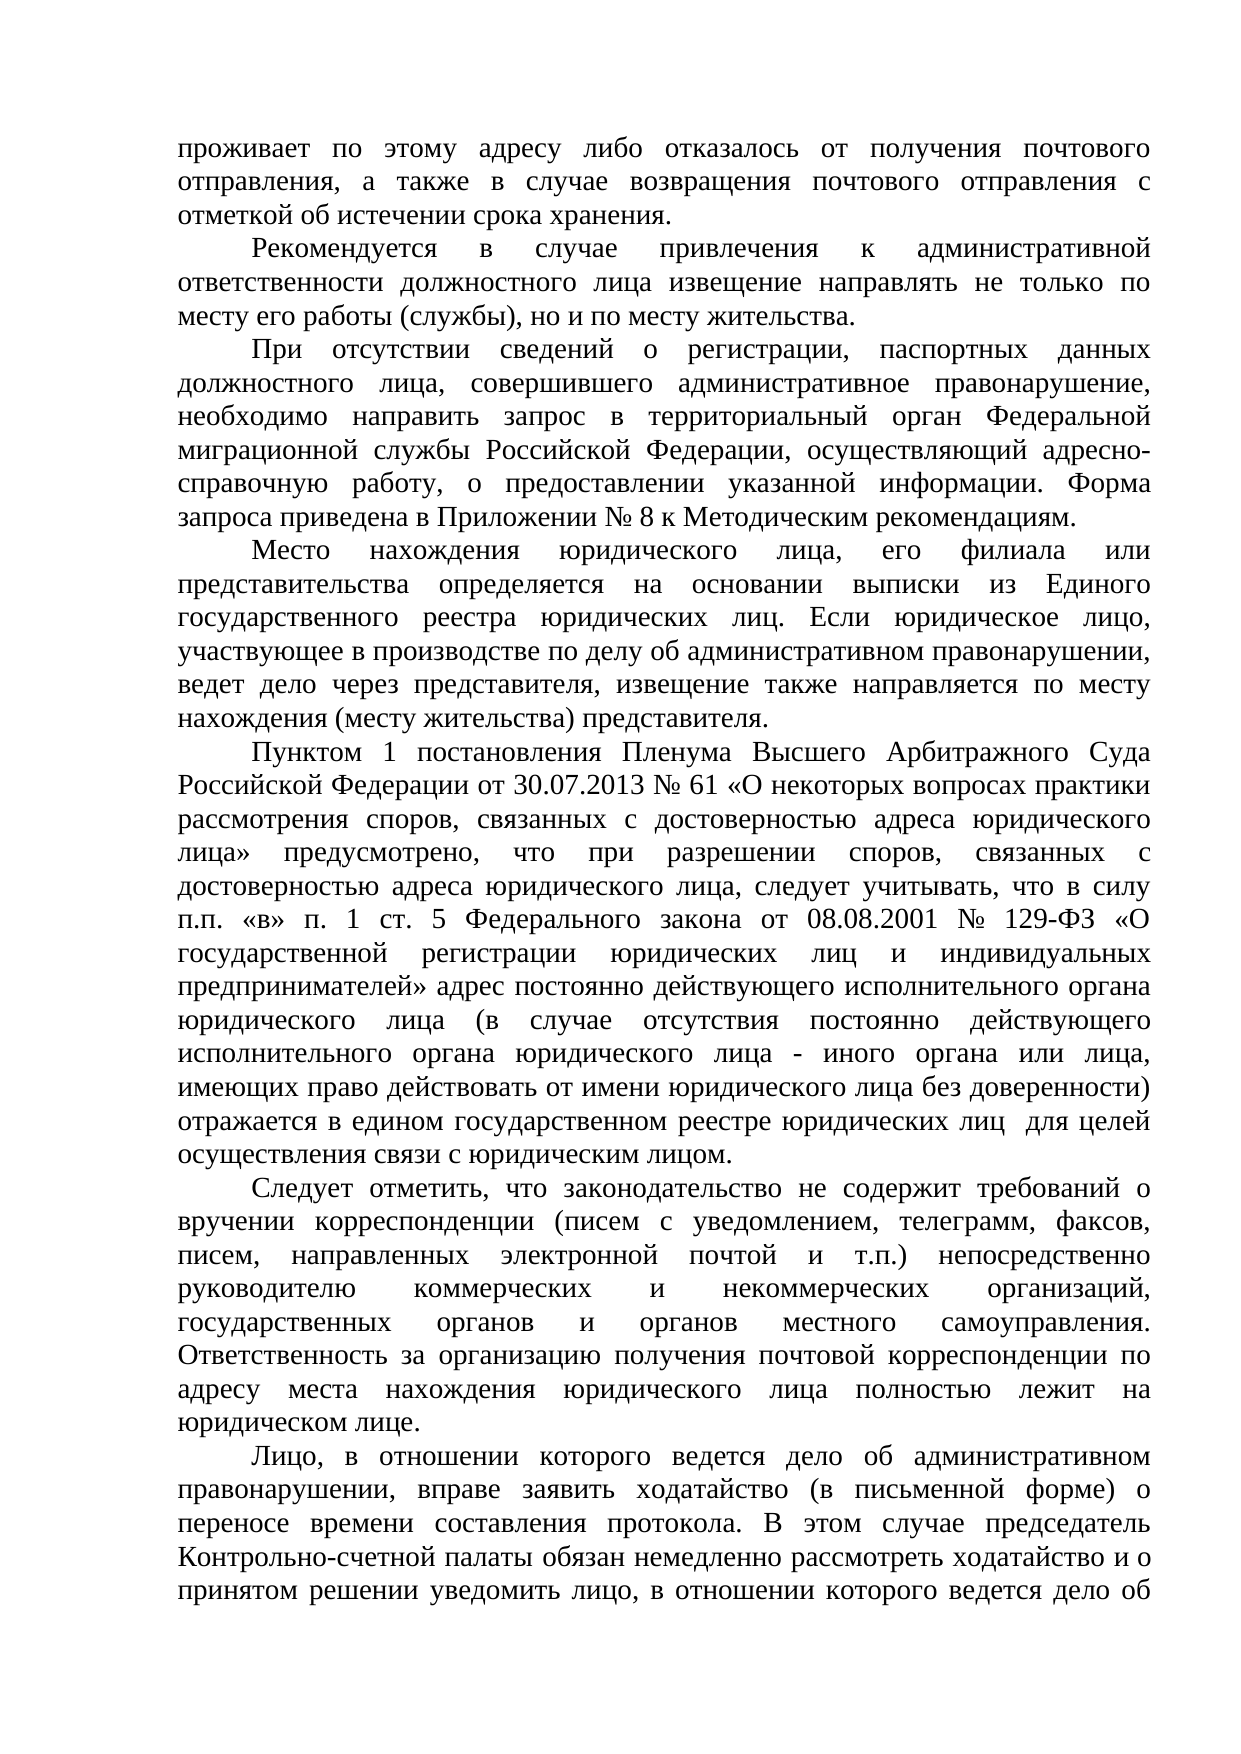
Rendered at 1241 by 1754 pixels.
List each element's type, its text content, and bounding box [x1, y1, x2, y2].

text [177, 1438, 1152, 1606]
text Следует отметить, что законодательство не содержит требований о вручении корреспонденции (писем с уведомлением, телеграмм, факсов, писем, направленных электронной почтой и т.п.) непосредственно руководителю коммерческих и некоммерческих организаций, государственных органов и органов местного самоуправления. Ответственность за организацию получения почтовой корреспонденции по адресу места нахождения юридического лица полностью лежит на юридическом лице. [177, 1170, 1152, 1438]
text При отсутствии сведений о регистрации, паспортных данных должностного лица, совершившего административное правонарушение, необходимо направить запрос в территориальный орган Федеральной миграционной службы Российской Федерации, осуществляющий адресно-справочную работу, о предоставлении указанной информации. Форма запроса приведена в Приложении № 8 к Методическим рекомендациям. [177, 331, 1152, 532]
text Рекомендуется в случае привлечения к административной ответственности должностного лица извещение направлять не только по месту его работы (службы), но и по месту жительства. [177, 231, 1152, 331]
text Место нахождения юридического лица, его филиала или представительства определяется на основании выписки из Единого государственного реестра юридических лиц. Если юридическое лицо, участвующее в производстве по делу об административном правонарушении, ведет дело через представителя, извещение также направляется по месту нахождения (месту жительства) представителя. [177, 532, 1152, 734]
text Пунктом 1 постановления Пленума Высшего Арбитражного Суда Российской Федерации от 30.07.2013 № 61 «О некоторых вопросах практики рассмотрения споров, связанных с достоверностью адреса юридического лица» предусмотрено, что при разрешении споров, связанных с достоверностью адреса юридического лица, следует учитывать, что в силу п.п. «в» п. 1 ст. 5 Федерального закона от 08.08.2001 № 129-ФЗ «О государственной регистрации юридических лиц и индивидуальных предпринимателей» адрес постоянно действующего исполнительного органа юридического лица (в случае отсутствия постоянно действующего исполнительного органа юридического лица - иного органа или лица, имеющих право действовать от имени юридического лица без доверенности) отражается в едином государственном реестре юридических лиц для целей осуществления связи с юридическим лицом. [177, 734, 1152, 1170]
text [177, 130, 1152, 231]
